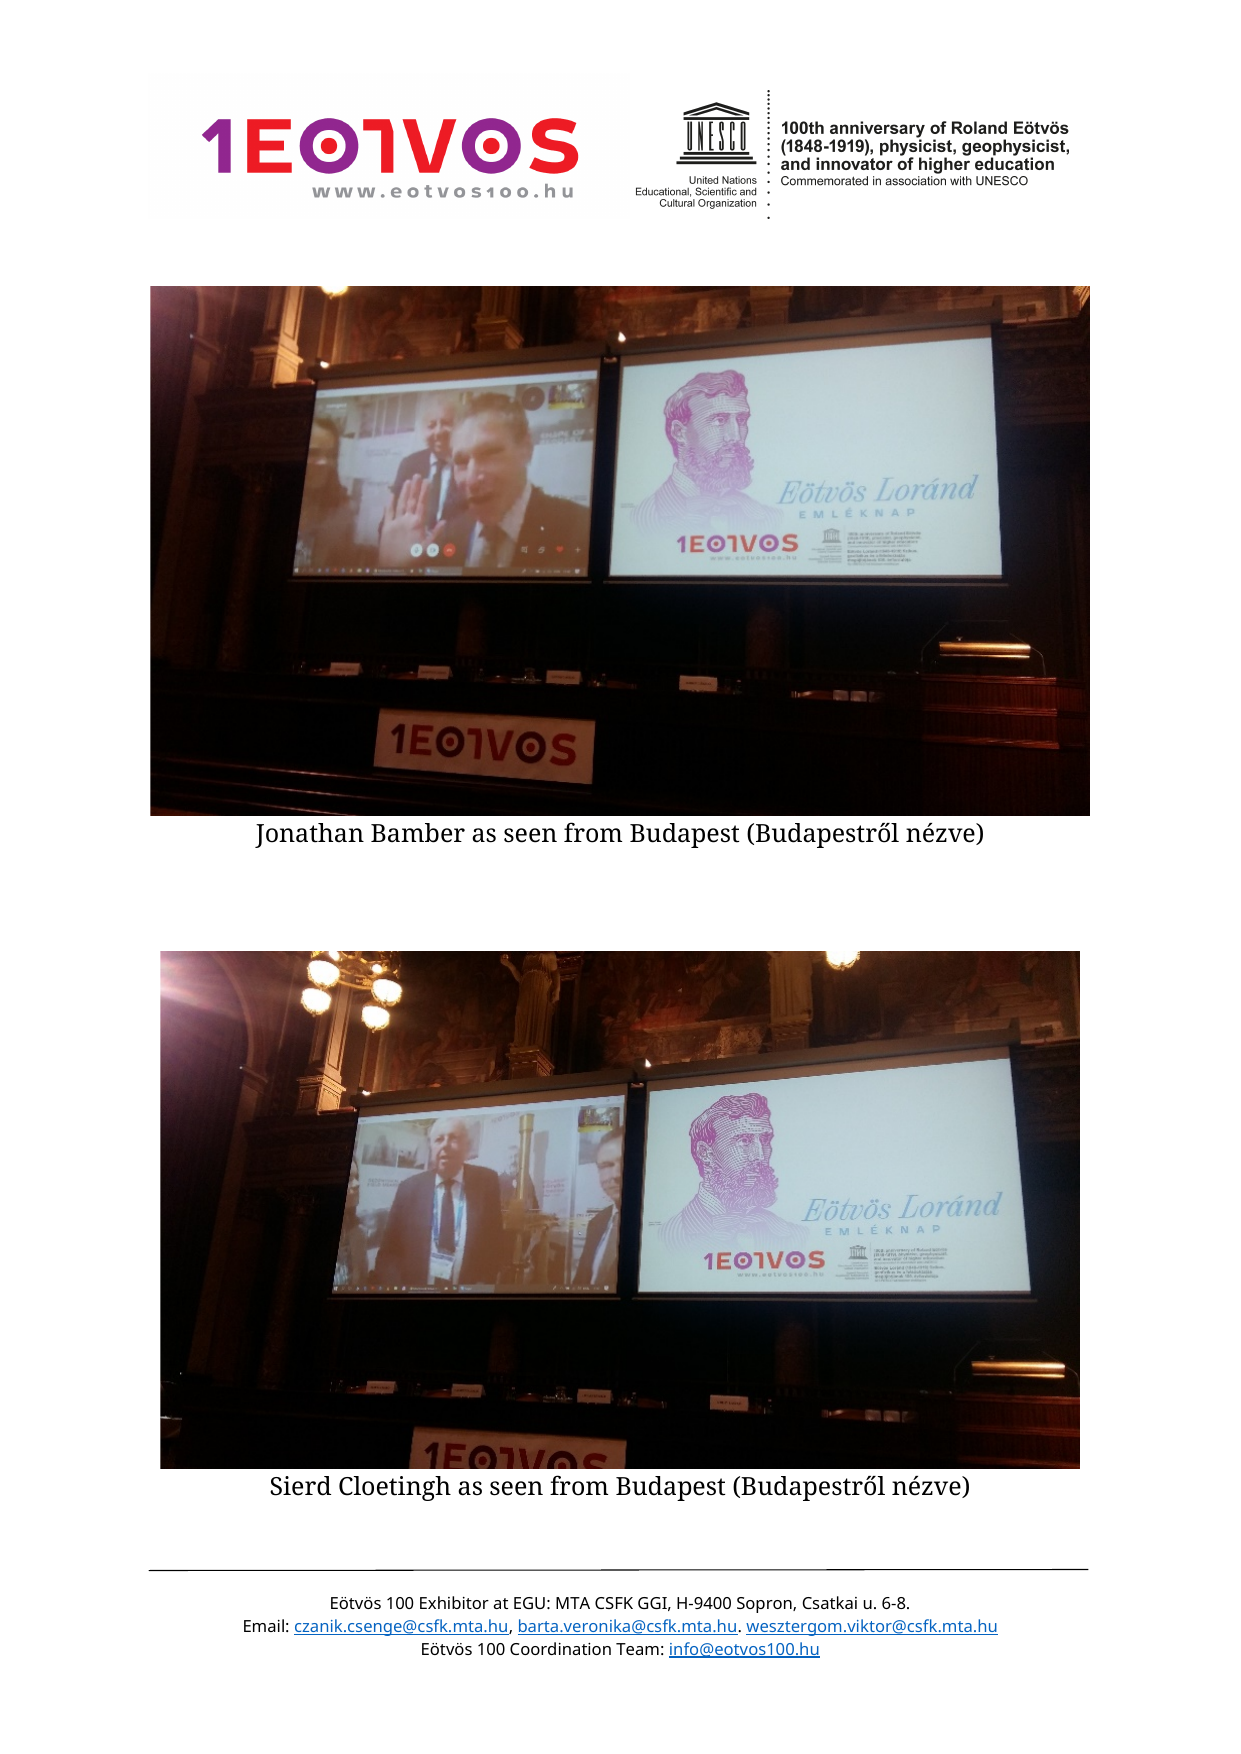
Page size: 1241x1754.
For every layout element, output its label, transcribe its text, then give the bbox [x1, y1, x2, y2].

text Sierd Cloetingh as seen from Budapest (Budapestről nézve) [148, 1468, 1093, 1502]
picture [635, 90, 1075, 219]
text Jonathan Bamber as seen from Budapest (Budapestről nézve) [148, 815, 1093, 849]
picture [160, 951, 1080, 1469]
picture [150, 286, 1090, 816]
